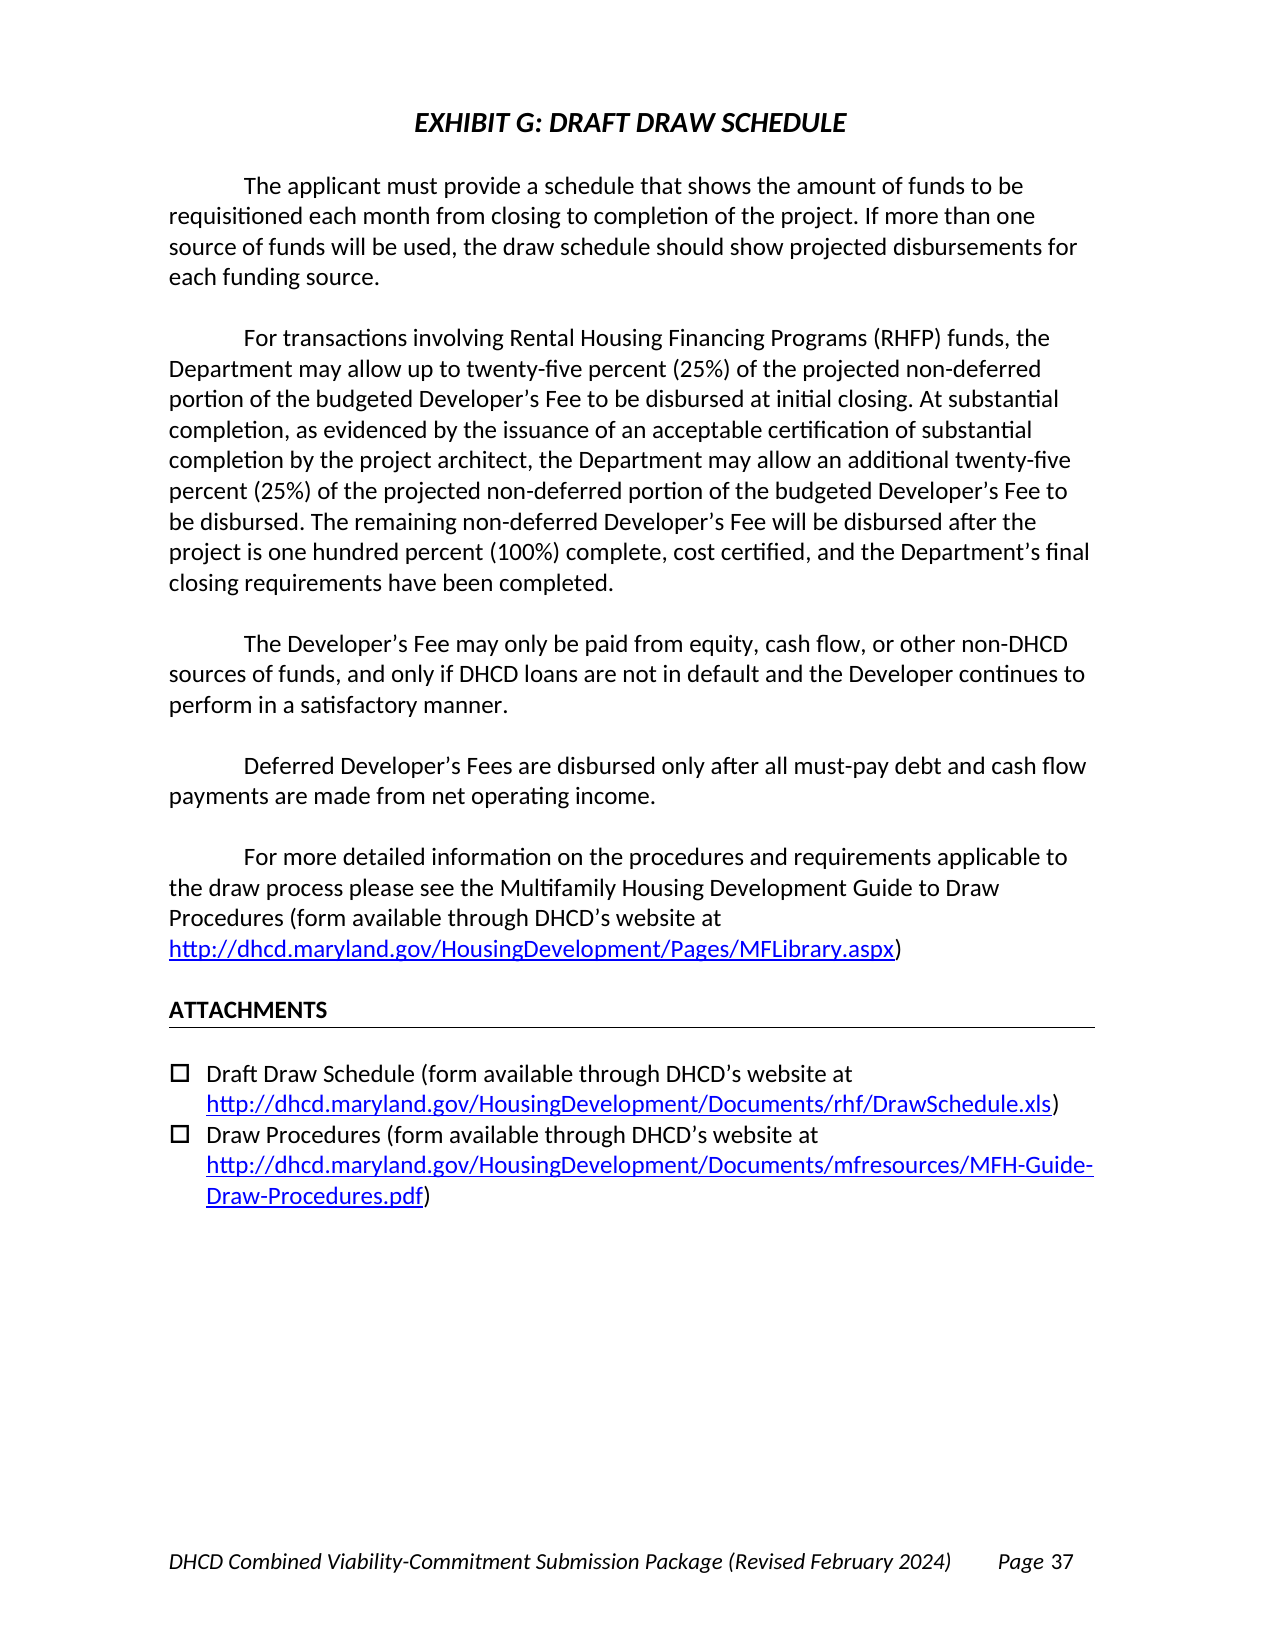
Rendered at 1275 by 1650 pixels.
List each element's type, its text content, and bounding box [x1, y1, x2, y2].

text Deferred Developer’s Fees are disbursed only after all must-pay debt and cash flow payments are made from net operating income. [169, 750, 1095, 811]
list Draft Draw Schedule (form available through DHCD’s website at http://dhcd.maryland.gov/HousingDevelopment/Documents/rhf/DrawSchedule.xls) [169, 1058, 1095, 1119]
text For more detailed information on the procedures and requirements applicable to the draw process please see the Multifamily Housing Development Guide to Draw Procedures (form available through DHCD’s website at http://dhcd.maryland.gov/HousingDevelopment/Pages/MFLibrary.aspx) [169, 841, 1095, 963]
text For transactions involving Rental Housing Financing Programs (RHFP) funds, the Department may allow up to twenty-five percent (25%) of the projected non-deferred portion of the budgeted Developer’s Fee to be disbursed at initial closing. At substantial completion, as evidenced by the issuance of an acceptable certification of substantial completion by the project architect, the Department may allow an additional twenty-five percent (25%) of the projected non-deferred portion of the budgeted Developer’s Fee to be disbursed. The remaining non-deferred Developer’s Fee will be disbursed after the project is one hundred percent (100%) complete, cost certified, and the Department’s final closing requirements have been completed. [169, 322, 1095, 597]
text ATTACHMENTS [169, 994, 1095, 1027]
text The applicant must provide a schedule that shows the amount of funds to be requisitioned each month from closing to completion of the project. If more than one source of funds will be used, the draw schedule should show projected disbursements for each funding source. [169, 170, 1095, 292]
text The Developer’s Fee may only be paid from equity, cash flow, or other non-DHCD sources of funds, and only if DHCD loans are not in default and the Developer continues to perform in a satisfactory manner. [169, 628, 1095, 719]
list Draw Procedures (form available through DHCD’s website at http://dhcd.maryland.gov/HousingDevelopment/Documents/mfresources/MFH-Guide-Draw-Procedures.pdf) [169, 1119, 1095, 1211]
title EXHIBIT G: DRAFT DRAW SCHEDULE [169, 104, 1095, 139]
